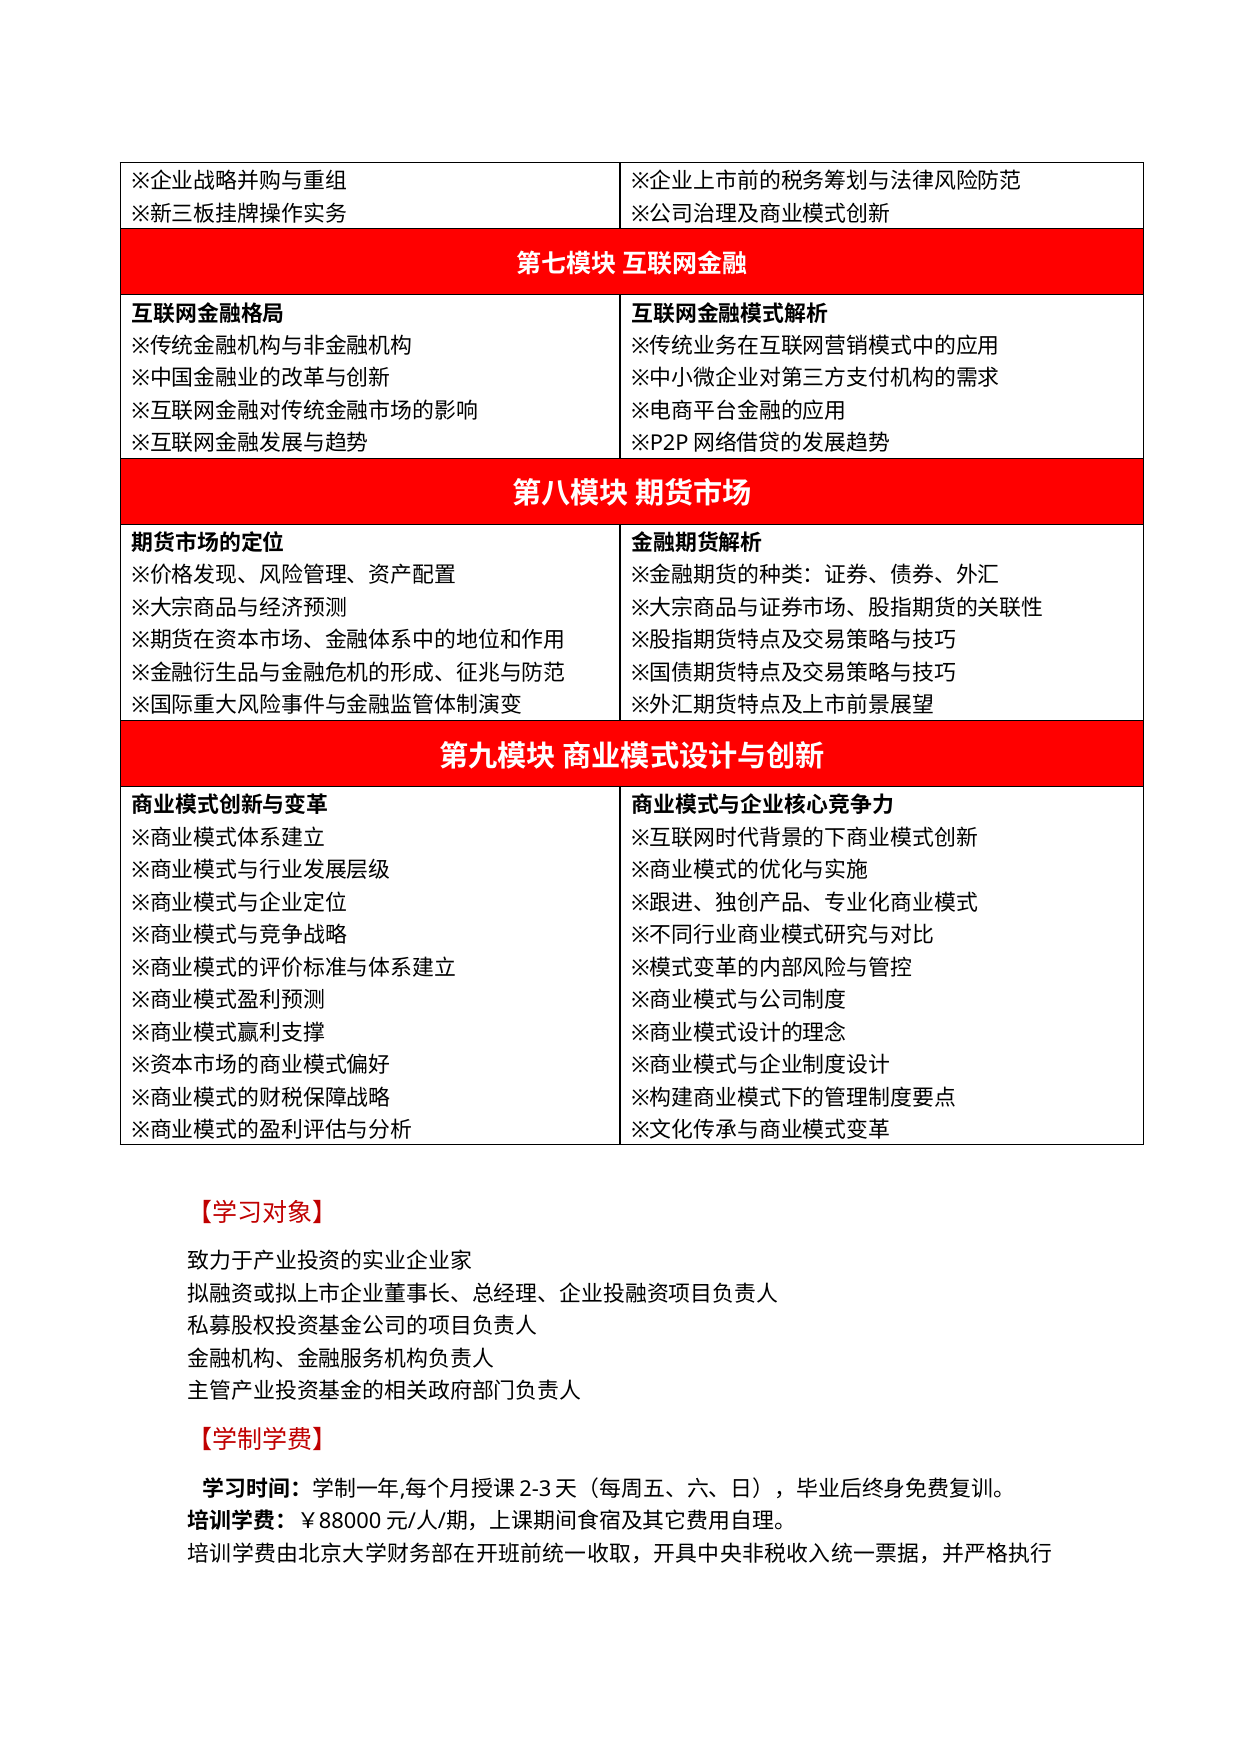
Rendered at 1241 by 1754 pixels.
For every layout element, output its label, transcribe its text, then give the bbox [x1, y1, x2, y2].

text 培训学费：￥88000元/人/期，上课期间食宿及其它费用自理。 [187, 1503, 1053, 1535]
table_cell 期货市场的定位 ※价格发现、风险管理、资产配置 ※大宗商品与经济预测 ※期货在资本市场、金融体系中的地位和作用 ※金融衍生品与金融危机的形成、征兆与防范 ※国际重大风险事件与金融监管体制演变 [121, 525, 619, 720]
text 学习时间：学制一年,每个月授课2-3天（每周五、六、日），毕业后终身免费复训。 [203, 1470, 1053, 1503]
table_cell 互联网金融模式解析 ※传统业务在互联网营销模式中的应用 ※中小微企业对第三方支付机构的需求 ※电商平台金融的应用 ※P2P网络借贷的发展趋势 [621, 295, 1143, 458]
table_cell 商业模式与企业核心竞争力 ※互联网时代背景的下商业模式创新 ※商业模式的优化与实施 ※跟进、独创产品、专业化商业模式 ※不同行业商业模式研究与对比 ※模式变革的内部风险与管控 ※商业模式与公司制度 ※商业模式设计的理念 ※商业模式与企业制度设计 ※构建商业模式下的管理制度要点 ※文化传承与商业模式变革 [621, 787, 1143, 1144]
text 【学制学费】 [187, 1405, 1053, 1470]
table_cell 金融期货解析 ※金融期货的种类：证券、债券、外汇 ※大宗商品与证券市场、股指期货的关联性 ※股指期货特点及交易策略与技巧 ※国债期货特点及交易策略与技巧 ※外汇期货特点及上市前景展望 [621, 525, 1143, 720]
table_cell 第八模块 期货市场 [121, 459, 1143, 524]
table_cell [621, 163, 1143, 228]
text 主管产业投资基金的相关政府部门负责人 [187, 1373, 1053, 1405]
text 致力于产业投资的实业企业家 [187, 1243, 1053, 1275]
text 拟融资或拟上市企业董事长、总经理、企业投融资项目负责人 [187, 1275, 1053, 1308]
text 【学习对象】 [187, 1178, 1053, 1243]
table_cell 第七模块 互联网金融 [121, 229, 1143, 294]
table_cell 商业模式创新与变革 ※商业模式体系建立 ※商业模式与行业发展层级 ※商业模式与企业定位 ※商业模式与竞争战略 ※商业模式的评价标准与体系建立 ※商业模式盈利预测 ※商业模式赢利支撑 ※资本市场的商业模式偏好 ※商业模式的财税保障战略 ※商业模式的盈利评估与分析 [121, 787, 619, 1144]
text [187, 1535, 1053, 1568]
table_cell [121, 163, 619, 228]
text 金融机构、金融服务机构负责人 [187, 1340, 1053, 1373]
text 私募股权投资基金公司的项目负责人 [187, 1308, 1053, 1340]
table_cell 第九模块 商业模式设计与创新 [121, 721, 1143, 786]
table_cell 互联网金融格局 ※传统金融机构与非金融机构 ※中国金融业的改革与创新 ※互联网金融对传统金融市场的影响 ※互联网金融发展与趋势 [121, 295, 619, 458]
